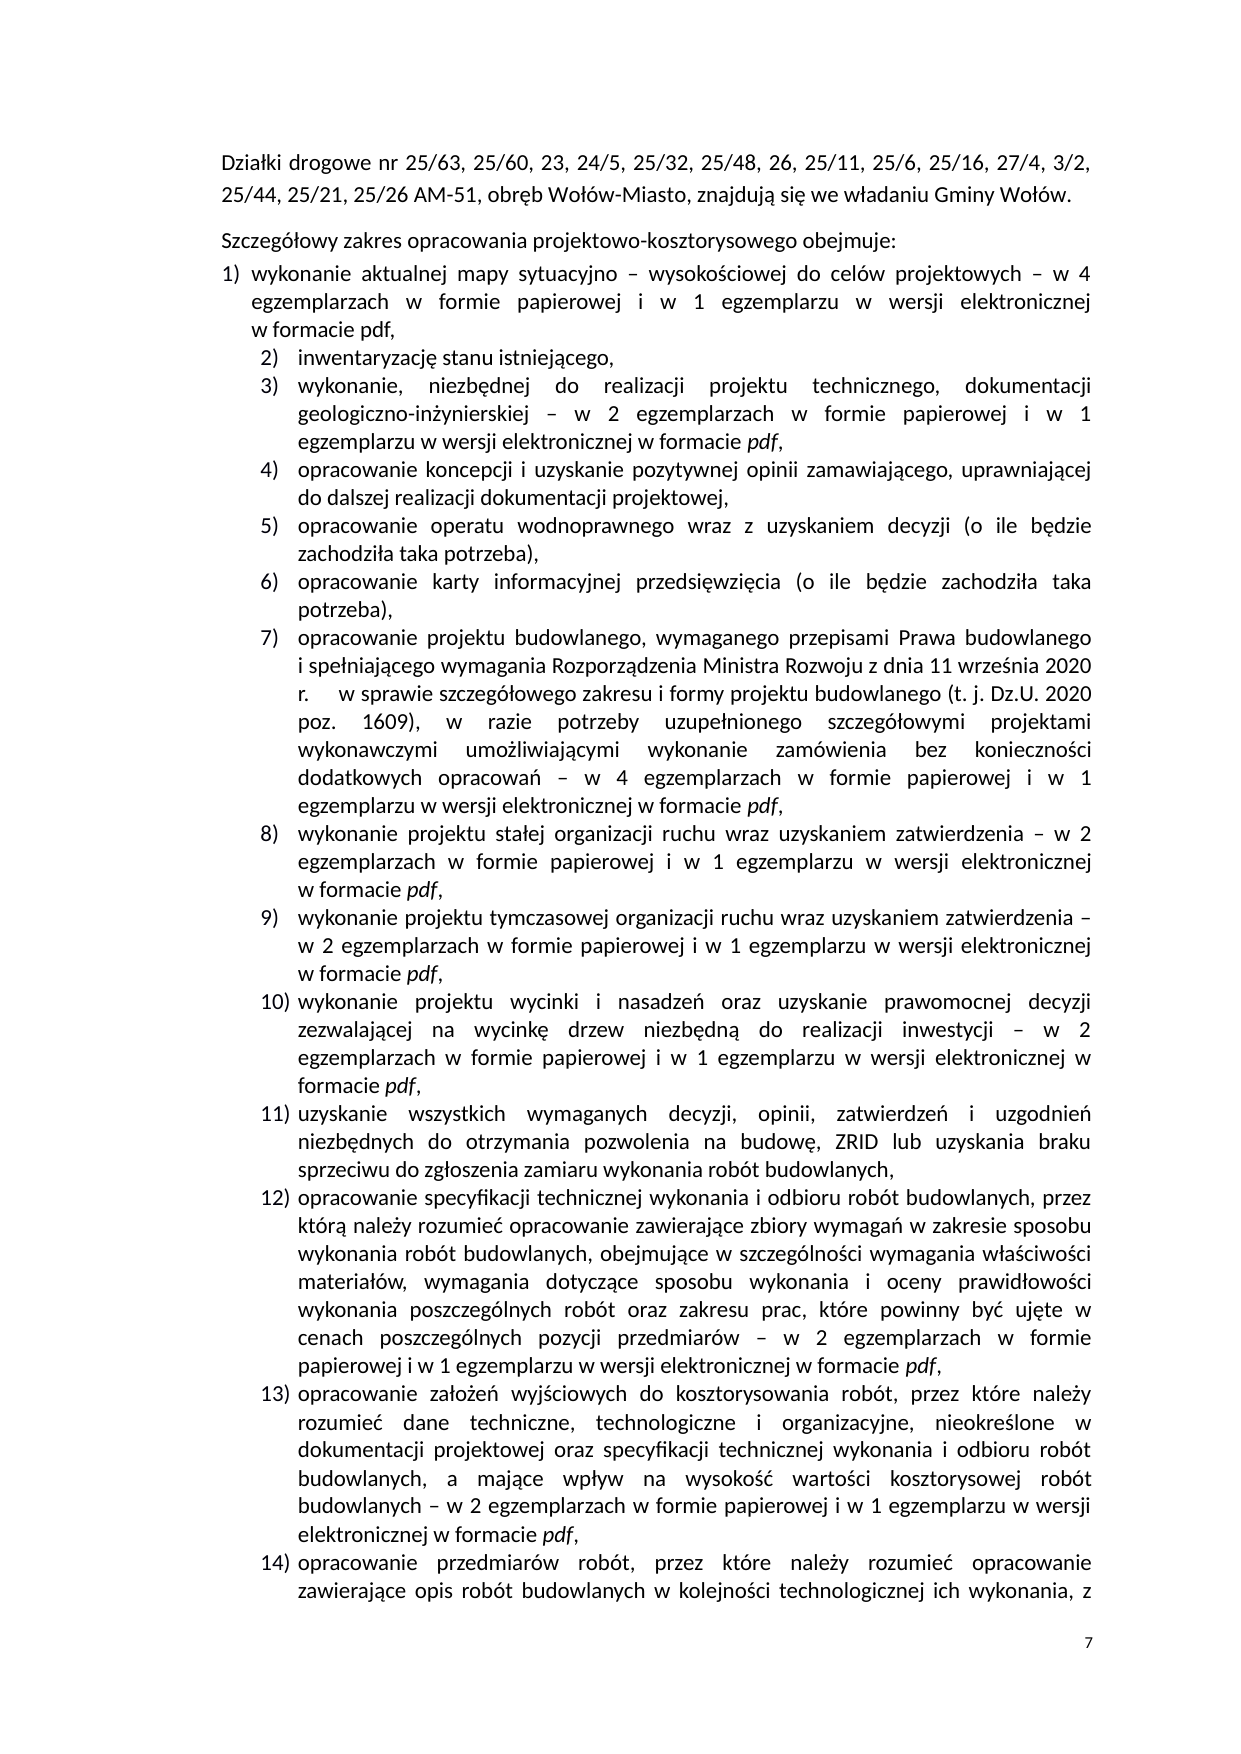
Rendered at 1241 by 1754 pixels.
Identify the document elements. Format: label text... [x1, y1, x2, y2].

list wykonanie projektu stałej organizacji ruchu wraz uzyskaniem zatwierdzenia – w 2 egzemplarzach w formie papierowej i w 1 egzemplarzu w wersji elektronicznej w formacie pdf, [260, 819, 1093, 903]
list opracowanie koncepcji i uzyskanie pozytywnej opinii zamawiającego, uprawniającej do dalszej realizacji dokumentacji projektowej, [260, 455, 1093, 511]
text Szczegółowy zakres opracowania projektowo-kosztorysowego obejmuje: [221, 227, 1093, 254]
list opracowanie specyfikacji technicznej wykonania i odbioru robót budowlanych, przez którą należy rozumieć opracowanie zawierające zbiory wymagań w zakresie sposobu wykonania robót budowlanych, obejmujące w szczególności wymagania właściwości materiałów, wymagania dotyczące sposobu wykonania i oceny prawidłowości wykonania poszczególnych robót oraz zakresu prac, które powinny być ujęte w cenach poszczególnych pozycji przedmiarów – w 2 egzemplarzach w formie papierowej i w 1 egzemplarzu w wersji elektronicznej w formacie pdf, [260, 1183, 1093, 1379]
list wykonanie projektu wycinki i nasadzeń oraz uzyskanie prawomocnej decyzji zezwalającej na wycinkę drzew niezbędną do realizacji inwestycji – w 2 egzemplarzach w formie papierowej i w 1 egzemplarzu w wersji elektronicznej w formacie pdf, [260, 987, 1093, 1099]
list opracowanie założeń wyjściowych do kosztorysowania robót, przez które należy rozumieć dane techniczne, technologiczne i organizacyjne, nieokreślone w dokumentacji projektowej oraz specyfikacji technicznej wykonania i odbioru robót budowlanych, a mające wpływ na wysokość wartości kosztorysowej robót budowlanych – w 2 egzemplarzach w formie papierowej i w 1 egzemplarzu w wersji elektronicznej w formacie pdf, [260, 1379, 1093, 1548]
list opracowanie karty informacyjnej przedsięwzięcia (o ile będzie zachodziła taka potrzeba), [260, 567, 1093, 623]
list uzyskanie wszystkich wymaganych decyzji, opinii, zatwierdzeń i uzgodnień niezbędnych do otrzymania pozwolenia na budowę, ZRID lub uzyskania braku sprzeciwu do zgłoszenia zamiaru wykonania robót budowlanych, [260, 1099, 1093, 1183]
list inwentaryzację stanu istniejącego, [260, 343, 1093, 371]
list opracowanie operatu wodnoprawnego wraz z uzyskaniem decyzji (o ile będzie zachodziła taka potrzeba), [260, 511, 1093, 567]
text Działki drogowe nr 25/63, 25/60, 23, 24/5, 25/32, 25/48, 26, 25/11, 25/6, 25/16, 27/4, 3/2, 25/44, 25/21, 25/26 AM-51, obręb Wołów-Miasto, znajdują się we władaniu Gminy Wołów. [221, 148, 1093, 208]
list wykonanie projektu tymczasowej organizacji ruchu wraz uzyskaniem zatwierdzenia – w 2 egzemplarzach w formie papierowej i w 1 egzemplarzu w wersji elektronicznej w formacie pdf, [260, 903, 1093, 987]
list wykonanie, niezbędnej do realizacji projektu technicznego, dokumentacji geologiczno-inżynierskiej – w 2 egzemplarzach w formie papierowej i w 1 egzemplarzu w wersji elektronicznej w formacie pdf, [260, 371, 1093, 455]
list wykonanie aktualnej mapy sytuacyjno – wysokościowej do celów projektowych – w 4 egzemplarzach w formie papierowej i w 1 egzemplarzu w wersji elektronicznej w formacie pdf, [221, 259, 1093, 343]
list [260, 1548, 1093, 1604]
list opracowanie projektu budowlanego, wymaganego przepisami Prawa budowlanego i spełniającego wymagania Rozporządzenia Ministra Rozwoju z dnia 11 września 2020 r. w sprawie szczegółowego zakresu i formy projektu budowlanego (t. j. Dz.U. 2020 poz. 1609), w razie potrzeby uzupełnionego szczegółowymi projektami wykonawczymi umożliwiającymi wykonanie zamówienia bez konieczności dodatkowych opracowań – w 4 egzemplarzach w formie papierowej i w 1 egzemplarzu w wersji elektronicznej w formacie pdf, [260, 623, 1093, 819]
